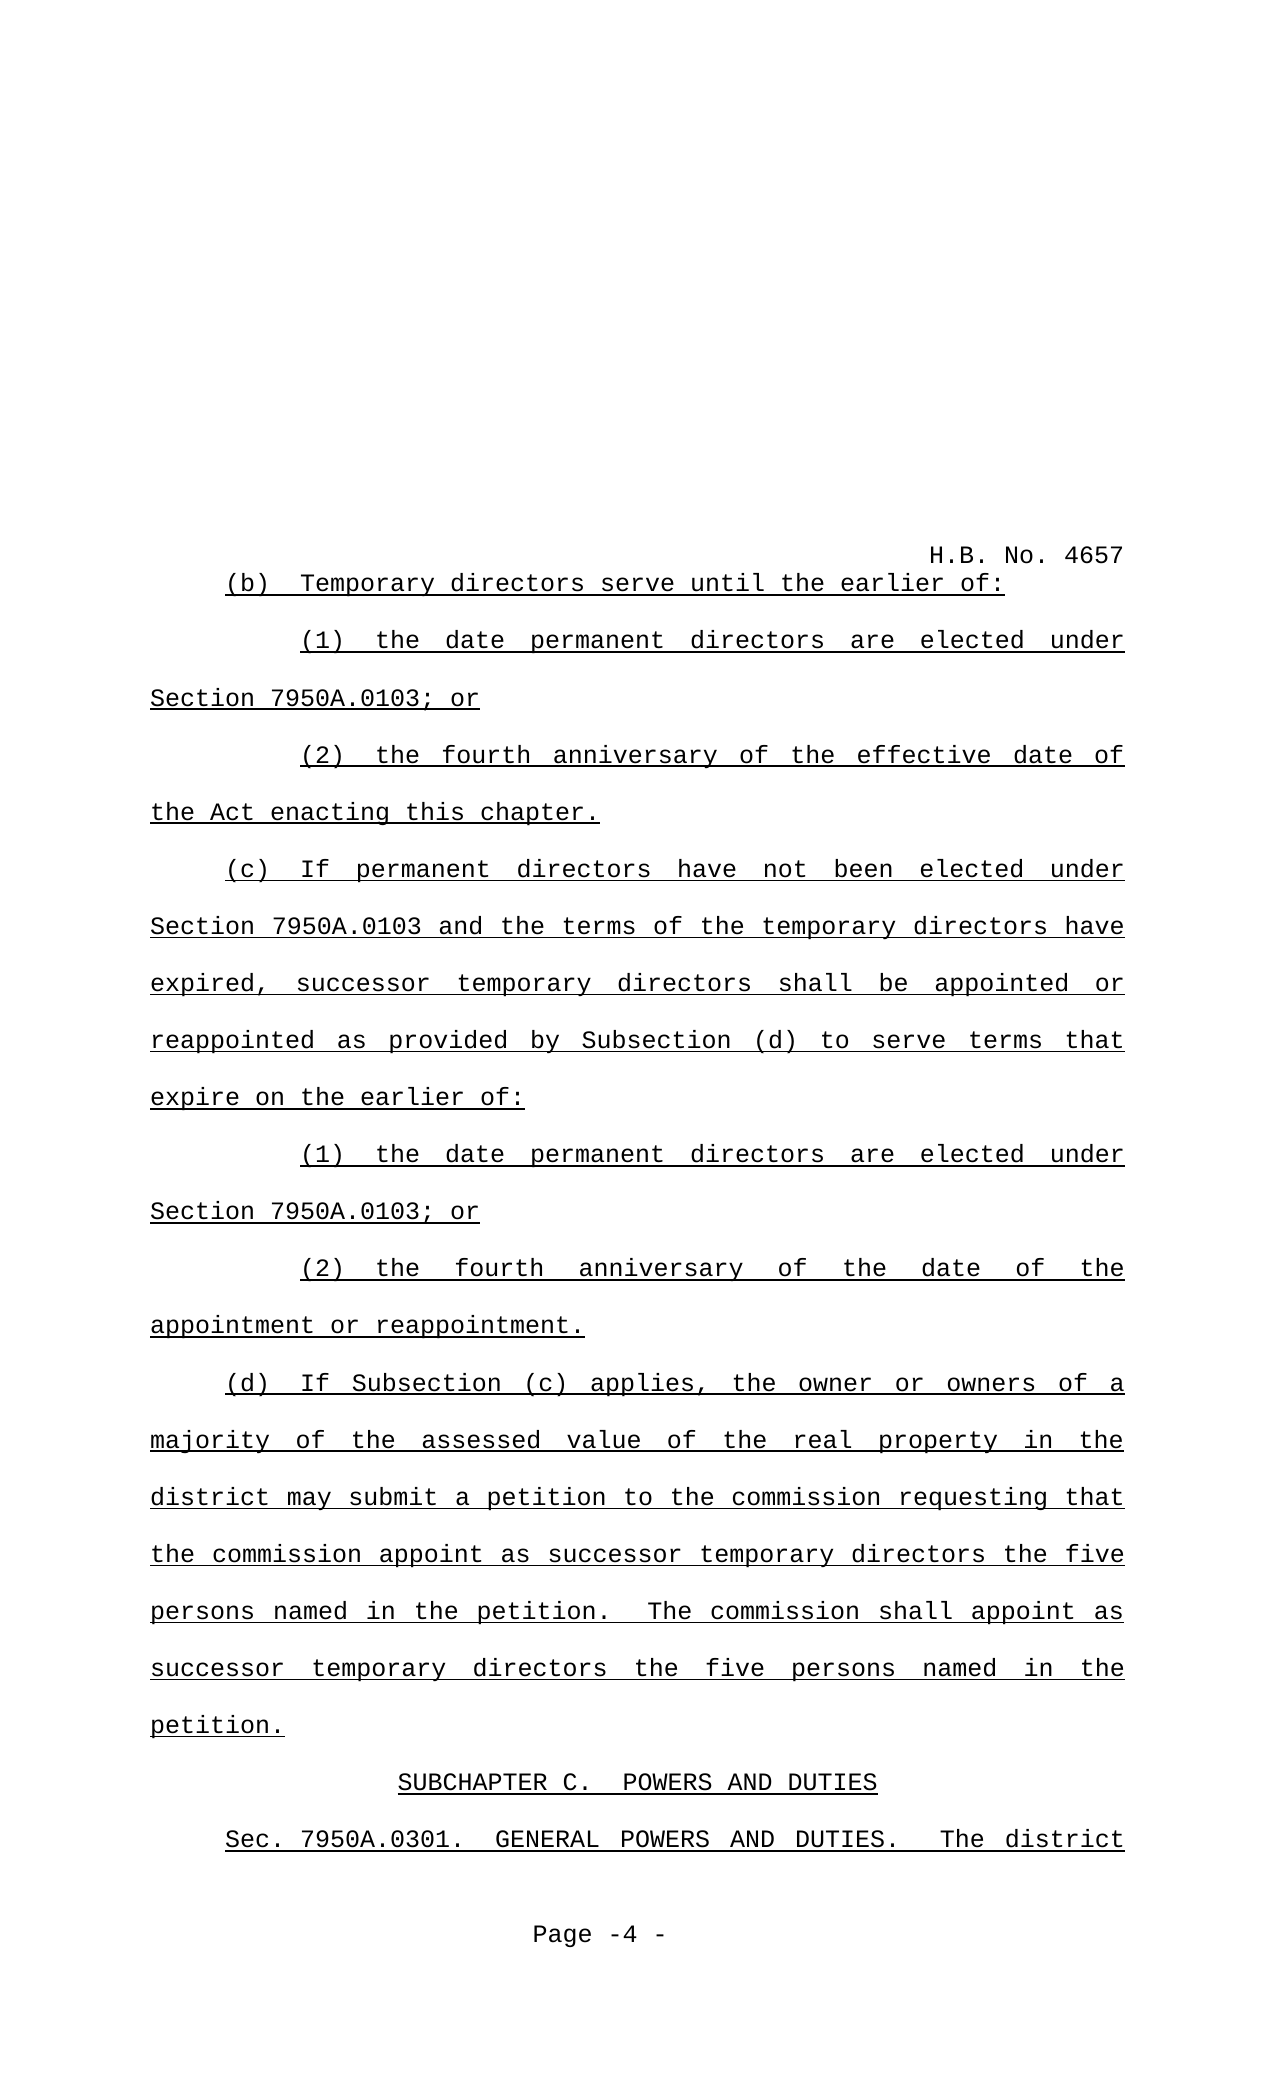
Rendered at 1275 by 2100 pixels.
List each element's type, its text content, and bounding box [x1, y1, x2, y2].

text (d) If Subsection (c) applies, the owner or owners of a majority of the assessed value of the real property in the district may submit a petition to the commission requesting that the commission appoint as successor temporary directors the five persons named in the petition. The commission shall appoint as successor temporary directors the five persons named in the petition. [150, 1370, 1125, 1508]
text (2) the fourth anniversary of the effective date of the Act enacting this chapter. [150, 742, 1125, 828]
text SUBCHAPTER C. POWERS AND DUTIES [150, 1769, 1125, 1798]
text (d) If Subsection (c) applies, the owner or owners of a majority of the assessed value of the real property in the district may submit a petition to the commission requesting that the commission appoint as successor temporary directors the five persons named in the petition. The commission shall appoint as successor temporary directors the five persons named in the petition. [150, 1566, 1125, 1679]
text (c) If permanent directors have not been elected under Section 7950A.0103 and the terms of the temporary directors have expired, successor temporary directors shall be appointed or reappointed as provided by Subsection (d) to serve terms that expire on the earlier of: [150, 856, 1125, 937]
text (d) If Subsection (c) applies, the owner or owners of a majority of the assessed value of the real property in the district may submit a petition to the commission requesting that the commission appoint as successor temporary directors the five persons named in the petition. The commission shall appoint as successor temporary directors the five persons named in the petition. [150, 1509, 1125, 1565]
text (1) the date permanent directors are elected under Section 7950A.0103; or [150, 1142, 1125, 1227]
text (2) the fourth anniversary of the date of the appointment or reappointment. [150, 1256, 1125, 1341]
text (c) If permanent directors have not been elected under Section 7950A.0103 and the terms of the temporary directors have expired, successor temporary directors shall be appointed or reappointed as provided by Subsection (d) to serve terms that expire on the earlier of: [150, 938, 1125, 994]
text (c) If permanent directors have not been elected under Section 7950A.0103 and the terms of the temporary directors have expired, successor temporary directors shall be appointed or reappointed as provided by Subsection (d) to serve terms that expire on the earlier of: [150, 995, 1125, 1051]
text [150, 1827, 1125, 1855]
text (d) If Subsection (c) applies, the owner or owners of a majority of the assessed value of the real property in the district may submit a petition to the commission requesting that the commission appoint as successor temporary directors the five persons named in the petition. The commission shall appoint as successor temporary directors the five persons named in the petition. [150, 1680, 1125, 1741]
text (c) If permanent directors have not been elected under Section 7950A.0103 and the terms of the temporary directors have expired, successor temporary directors shall be appointed or reappointed as provided by Subsection (d) to serve terms that expire on the earlier of: [150, 1052, 1125, 1113]
text (1) the date permanent directors are elected under Section 7950A.0103; or [150, 628, 1125, 713]
text (b) Temporary directors serve until the earlier of: [150, 571, 1125, 599]
